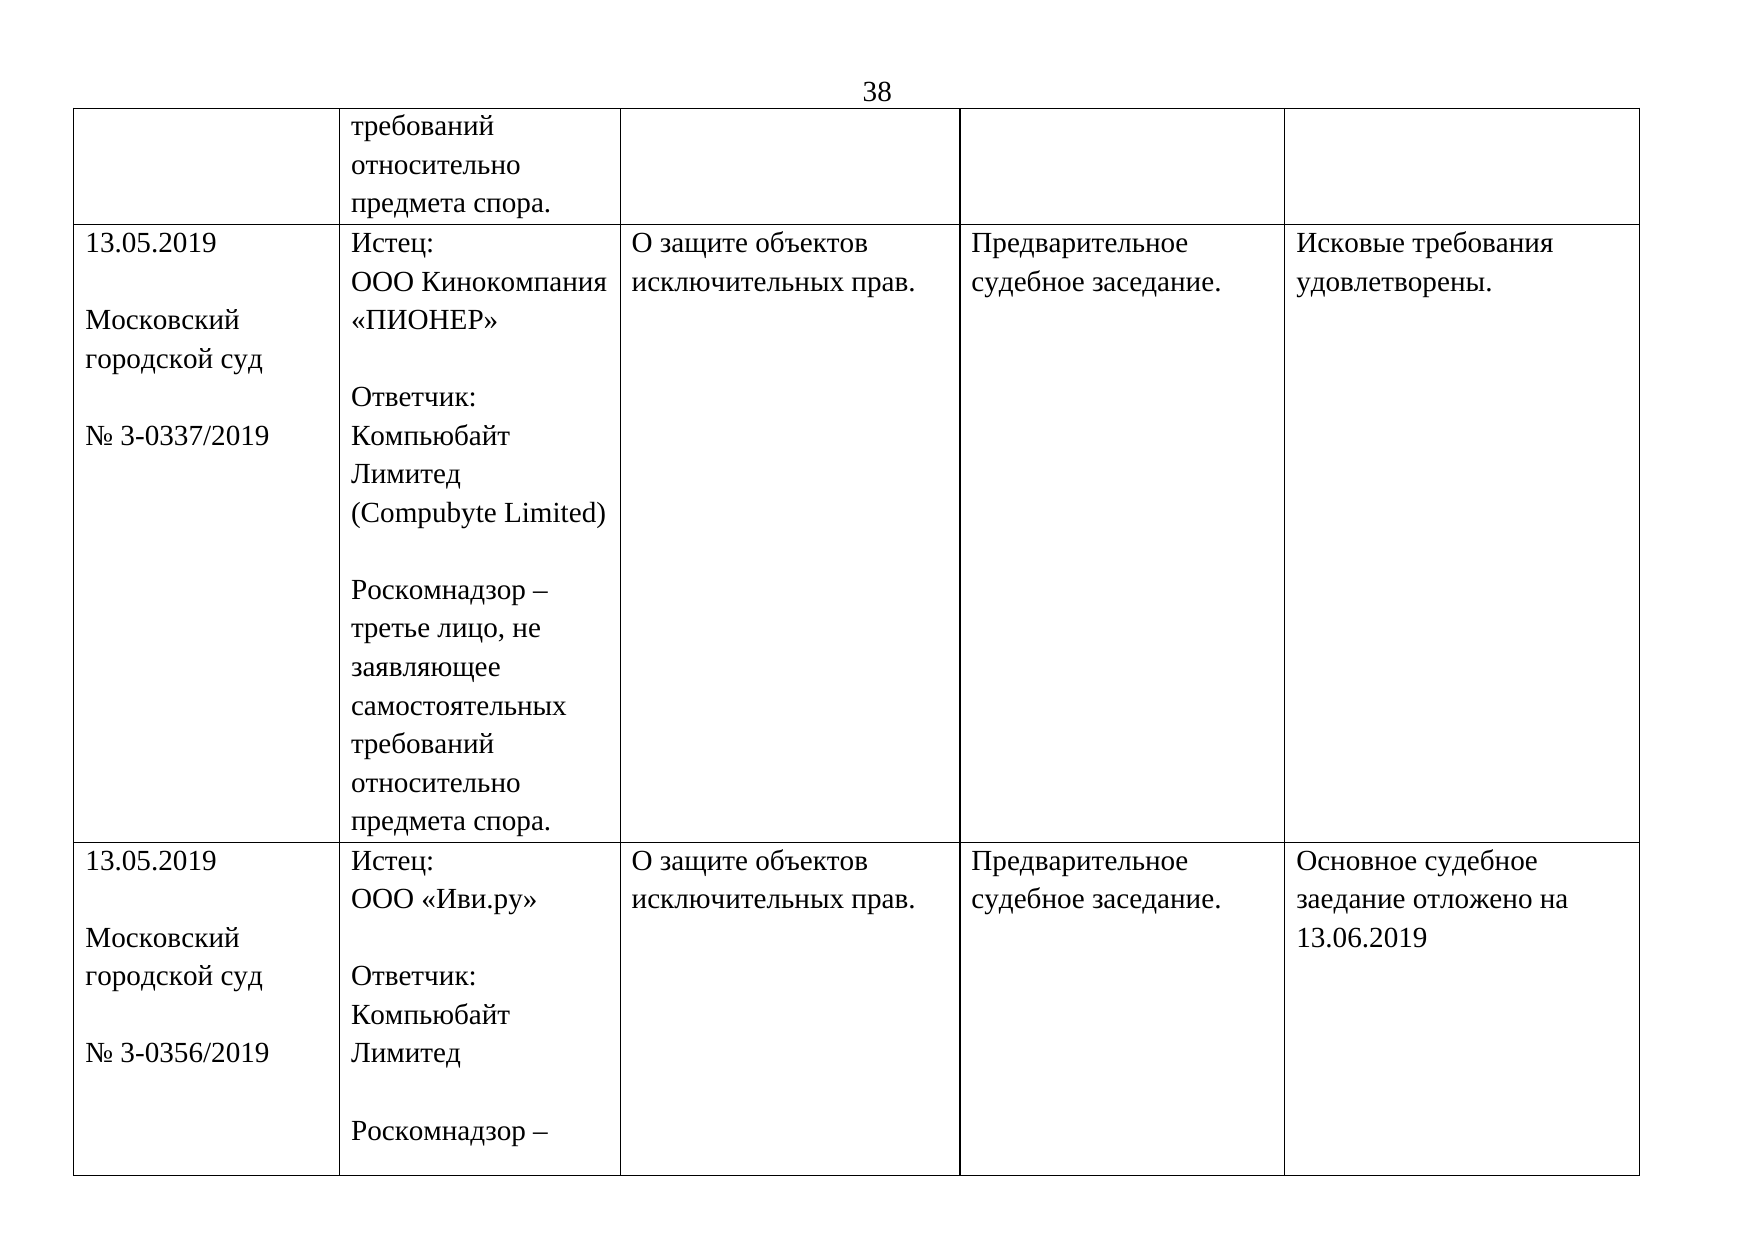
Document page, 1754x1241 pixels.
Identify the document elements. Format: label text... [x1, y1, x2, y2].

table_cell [1285, 843, 1639, 1175]
table_cell 13.05.2019 Московский городской суд № 3-0337/2019 [74, 225, 339, 842]
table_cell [621, 843, 959, 1175]
table_cell Предварительное судебное заседание. [961, 225, 1284, 842]
table_cell Исковые требования удовлетворены. [1285, 225, 1639, 842]
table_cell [340, 843, 620, 1175]
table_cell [621, 109, 959, 224]
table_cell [74, 109, 339, 224]
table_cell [961, 109, 1284, 224]
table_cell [74, 843, 339, 1175]
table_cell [1285, 109, 1639, 224]
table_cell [961, 843, 1284, 1175]
table_cell О защите объектов исключительных прав. [621, 225, 959, 842]
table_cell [340, 109, 620, 224]
